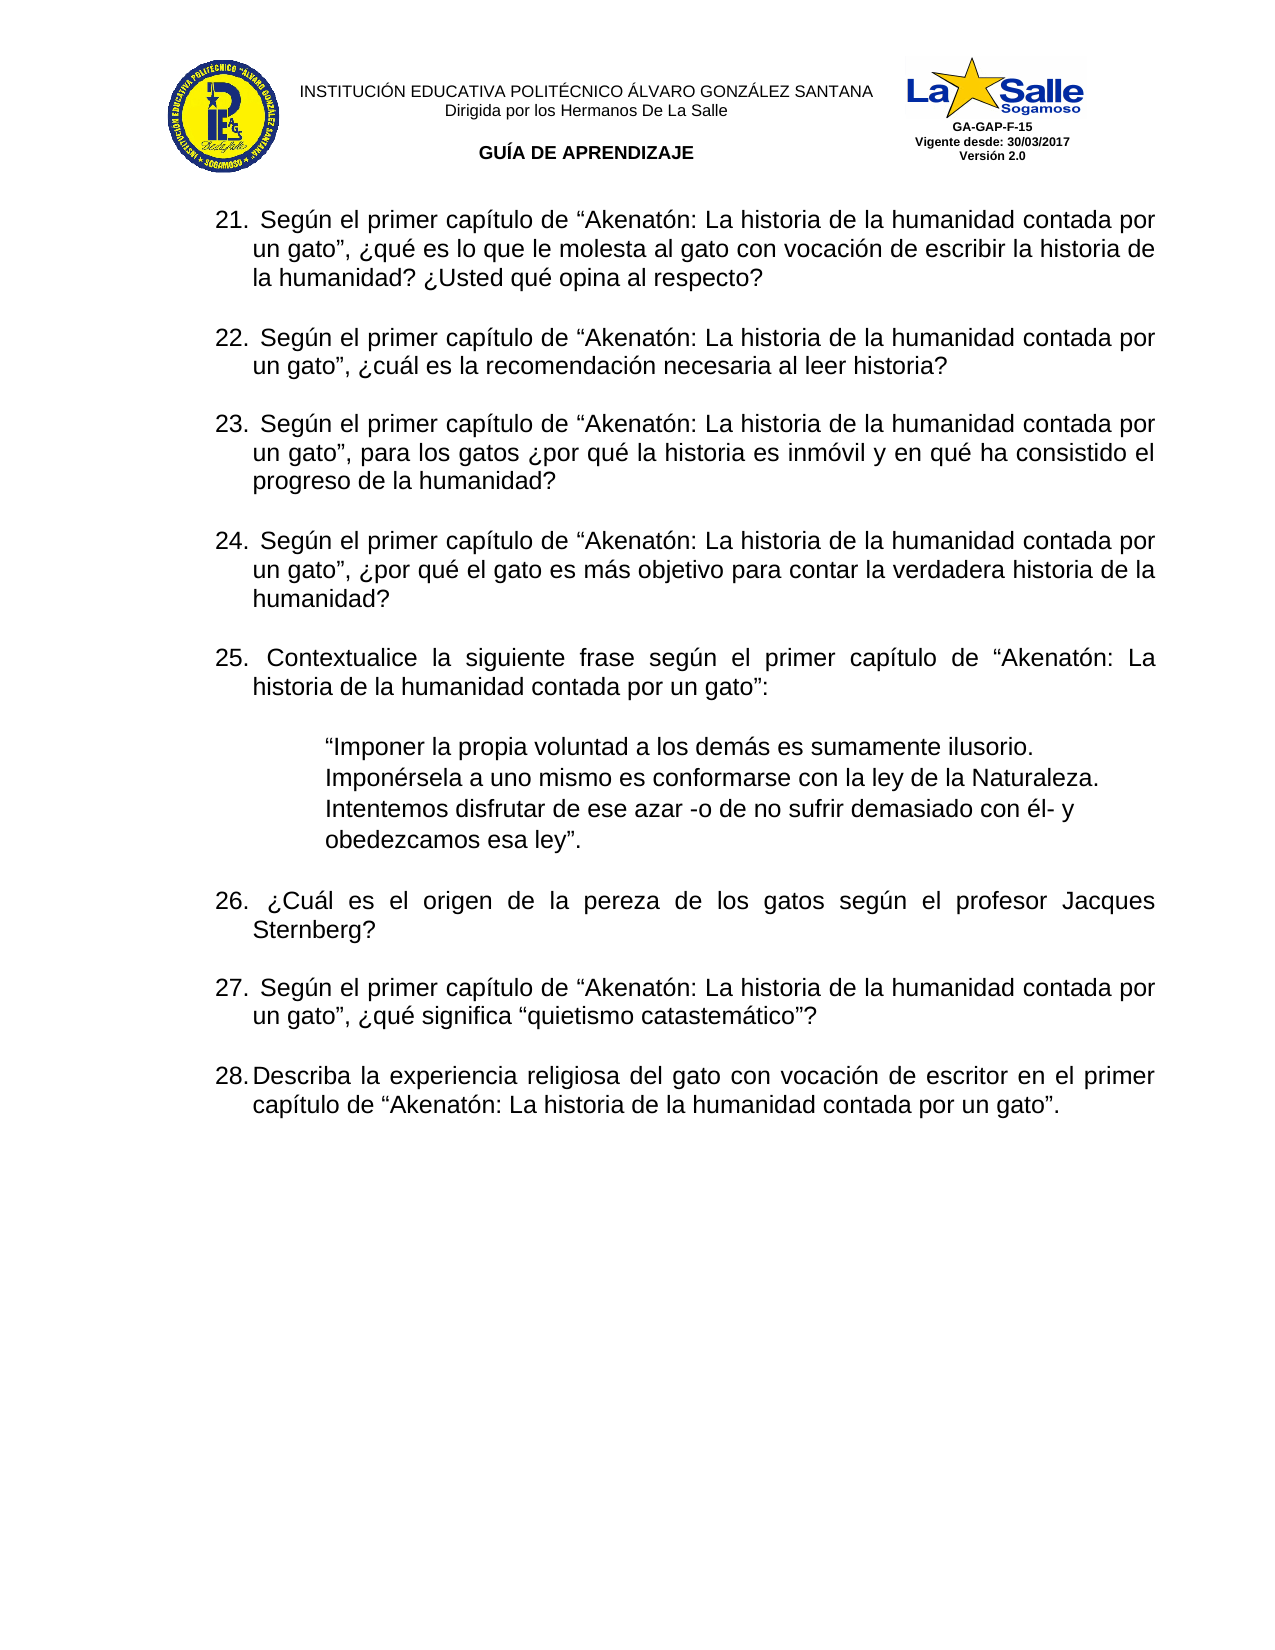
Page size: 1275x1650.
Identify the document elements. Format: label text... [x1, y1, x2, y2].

picture [167, 60, 280, 173]
list Contextualice la siguiente frase según el primer capítulo de “Akenatón: La historia de la humanidad contada por un gato”: [215, 643, 1157, 701]
list Según el primer capítulo de “Akenatón: La historia de la humanidad contada por un gato”, ¿por qué el gato es más objetivo para contar la verdadera historia de la humanidad? [215, 526, 1157, 612]
list Según el primer capítulo de “Akenatón: La historia de la humanidad contada por un gato”, ¿qué es lo que le molesta al gato con vocación de escribir la historia de la humanidad? ¿Usted qué opina al respecto? [215, 205, 1157, 291]
picture [905, 56, 1087, 119]
list “Imponer la propia voluntad a los demás es sumamente ilusorio. Imponérsela a uno mismo es conformarse con la ley de la Naturaleza. Intentemos disfrutar de ese azar -o de no sufrir demasiado con él- y obedezcamos esa ley”. [325, 732, 1157, 854]
list Describa la experiencia religiosa del gato con vocación de escritor en el primer capítulo de “Akenatón: La historia de la humanidad contada por un gato”. [215, 1061, 1157, 1118]
list Según el primer capítulo de “Akenatón: La historia de la humanidad contada por un gato”, ¿cuál es la recomendación necesaria al leer historia? [215, 322, 1157, 380]
list Según el primer capítulo de “Akenatón: La historia de la humanidad contada por un gato”, para los gatos ¿por qué la historia es inmóvil y en qué ha consistido el progreso de la humanidad? [215, 409, 1157, 495]
list ¿Cuál es el origen de la pereza de los gatos según el profesor Jacques Sternberg? [215, 886, 1157, 944]
list Según el primer capítulo de “Akenatón: La historia de la humanidad contada por un gato”, ¿qué significa “quietismo catastemático”? [215, 972, 1157, 1030]
